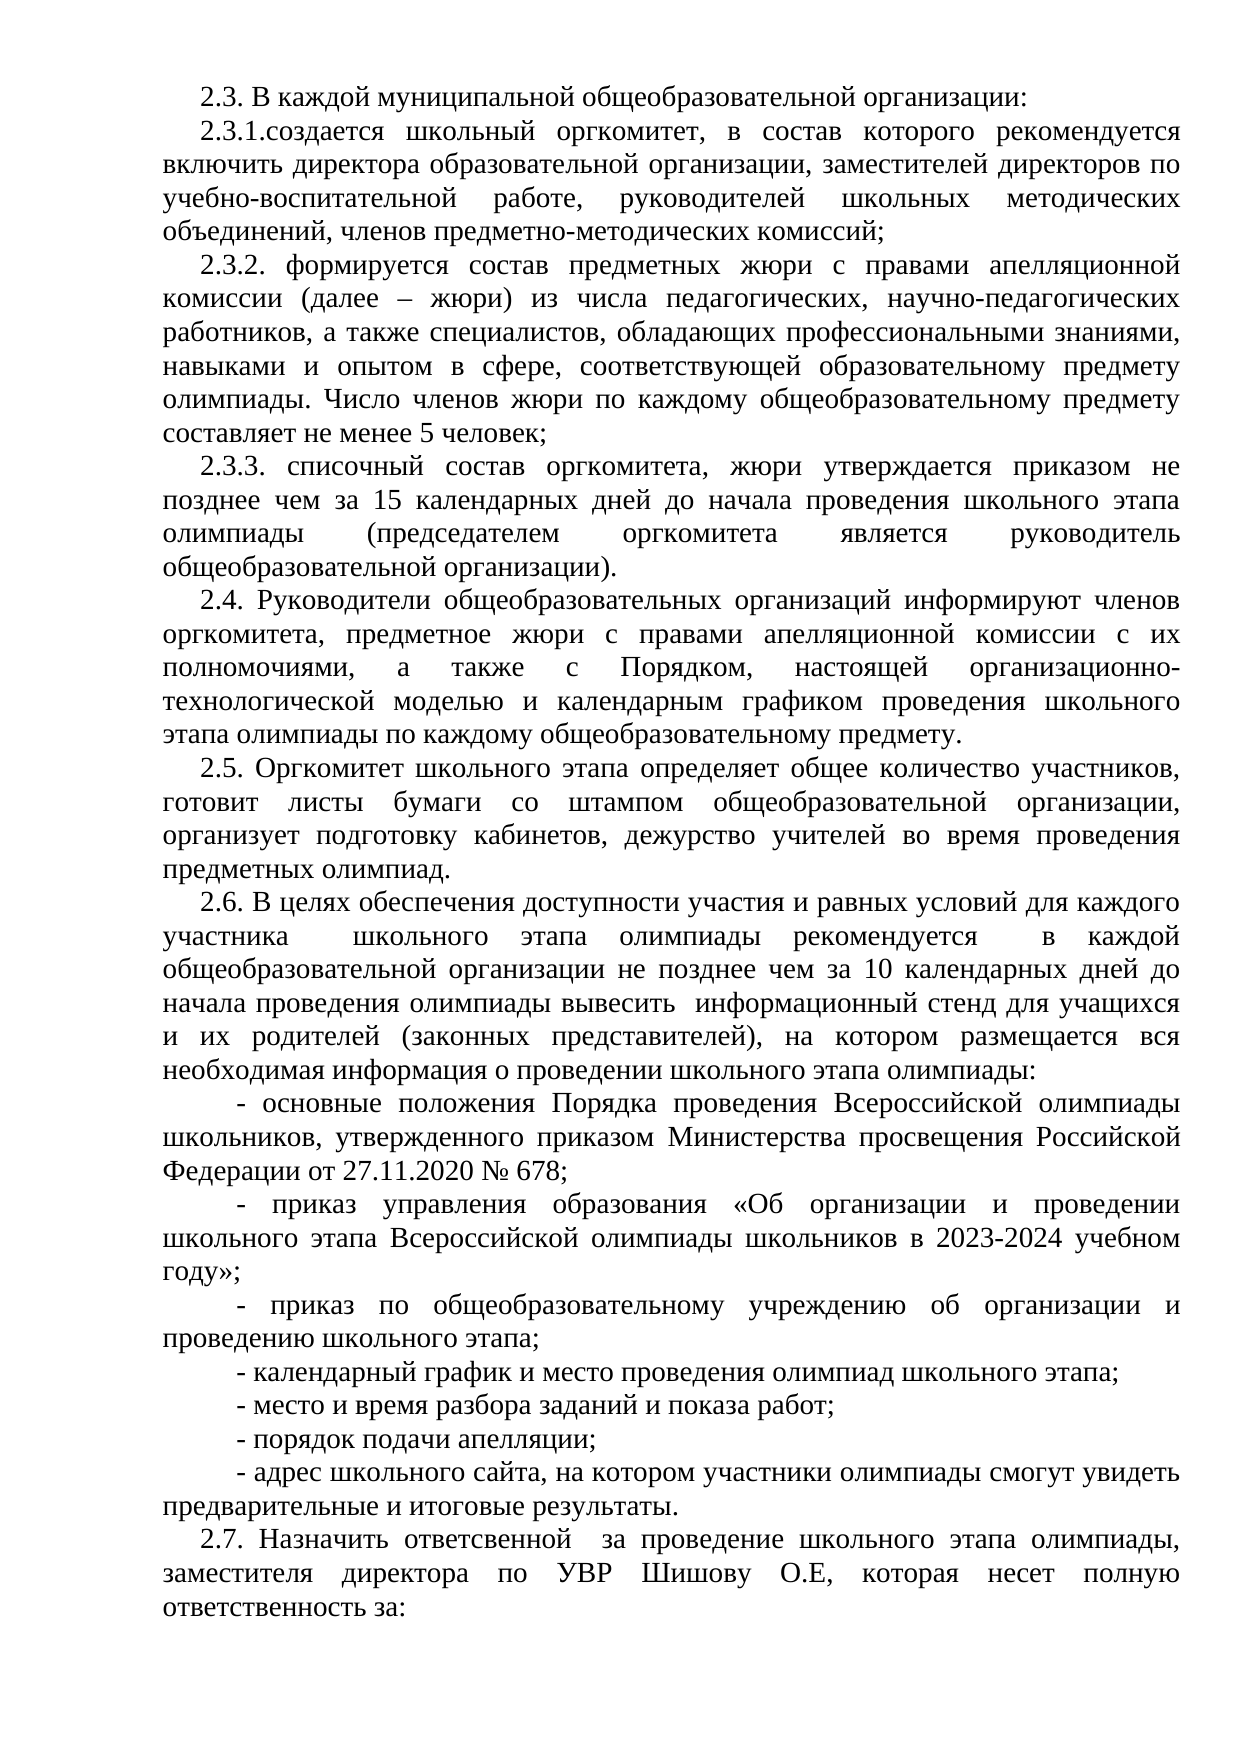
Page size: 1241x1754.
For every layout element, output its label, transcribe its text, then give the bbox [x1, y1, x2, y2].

text - приказ по общеобразовательному учреждению об организации и проведению школьного этапа; [162, 1287, 1181, 1354]
text 2.3. В каждой муниципальной общеобразовательной организации: [162, 79, 1181, 113]
text - порядок подачи апелляции; [162, 1421, 1181, 1454]
text 2.3.2. формируется состав предметных жюри с правами апелляционной комиссии (далее – жюри) из числа педагогических, научно-педагогических работников, а также специалистов, обладающих профессиональными знаниями, навыками и опытом в сфере, соответствующей образовательному предмету олимпиады. Число членов жюри по каждому общеобразовательному предмету составляет не менее 5 человек; [162, 247, 1181, 448]
text 2.6. В целях обеспечения доступности участия и равных условий для каждого участника школьного этапа олимпиады рекомендуется в каждой общеобразовательной организации не позднее чем за 10 календарных дней до начала проведения олимпиады вывесить информационный стенд для учащихся и их родителей (законных представителей), на котором размещается вся необходимая информация о проведении школьного этапа олимпиады: [162, 884, 1181, 1086]
text - приказ управления образования «Об организации и проведении школьного этапа Всероссийской олимпиады школьников в 2023-2024 учебном году»; [162, 1186, 1181, 1287]
text 2.4. Руководители общеобразовательных организаций информируют членов оргкомитета, предметное жюри с правами апелляционной комиссии с их полномочиями, а также с Порядком, настоящей организационно-технологической моделью и календарным графиком проведения школьного этапа олимпиады по каждому общеобразовательному предмету. [162, 582, 1181, 750]
text - место и время разбора заданий и показа работ; [162, 1387, 1181, 1421]
text 2.5. Оргкомитет школьного этапа определяет общее количество участников, готовит листы бумаги со штампом общеобразовательной организации, организует подготовку кабинетов, дежурство учителей во время проведения предметных олимпиад. [162, 750, 1181, 884]
text - основные положения Порядка проведения Всероссийской олимпиады школьников, утвержденного приказом Министерства просвещения Российской Федерации от 27.11.2020 № 678; [162, 1086, 1181, 1186]
text - календарный график и место проведения олимпиад школьного этапа; [162, 1354, 1181, 1387]
text 2.3.1.создается школьный оргкомитет, в состав которого рекомендуется включить директора образовательной организации, заместителей директоров по учебно-воспитательной работе, руководителей школьных методических объединений, членов предметно-методических комиссий; [162, 113, 1181, 247]
text - адрес школьного сайта, на котором участники олимпиады смогут увидеть предварительные и итоговые результаты. [162, 1454, 1181, 1522]
text 2.3.3. списочный состав оргкомитета, жюри утверждается приказом не позднее чем за 15 календарных дней до начала проведения школьного этапа олимпиады (председателем оргкомитета является руководитель общеобразовательной организации). [162, 448, 1181, 582]
text 2.7. Назначить ответсвенной за проведение школьного этапа олимпиады, заместителя директора по УВР Шишову О.Е, которая несет полную ответственность за: [162, 1522, 1181, 1622]
